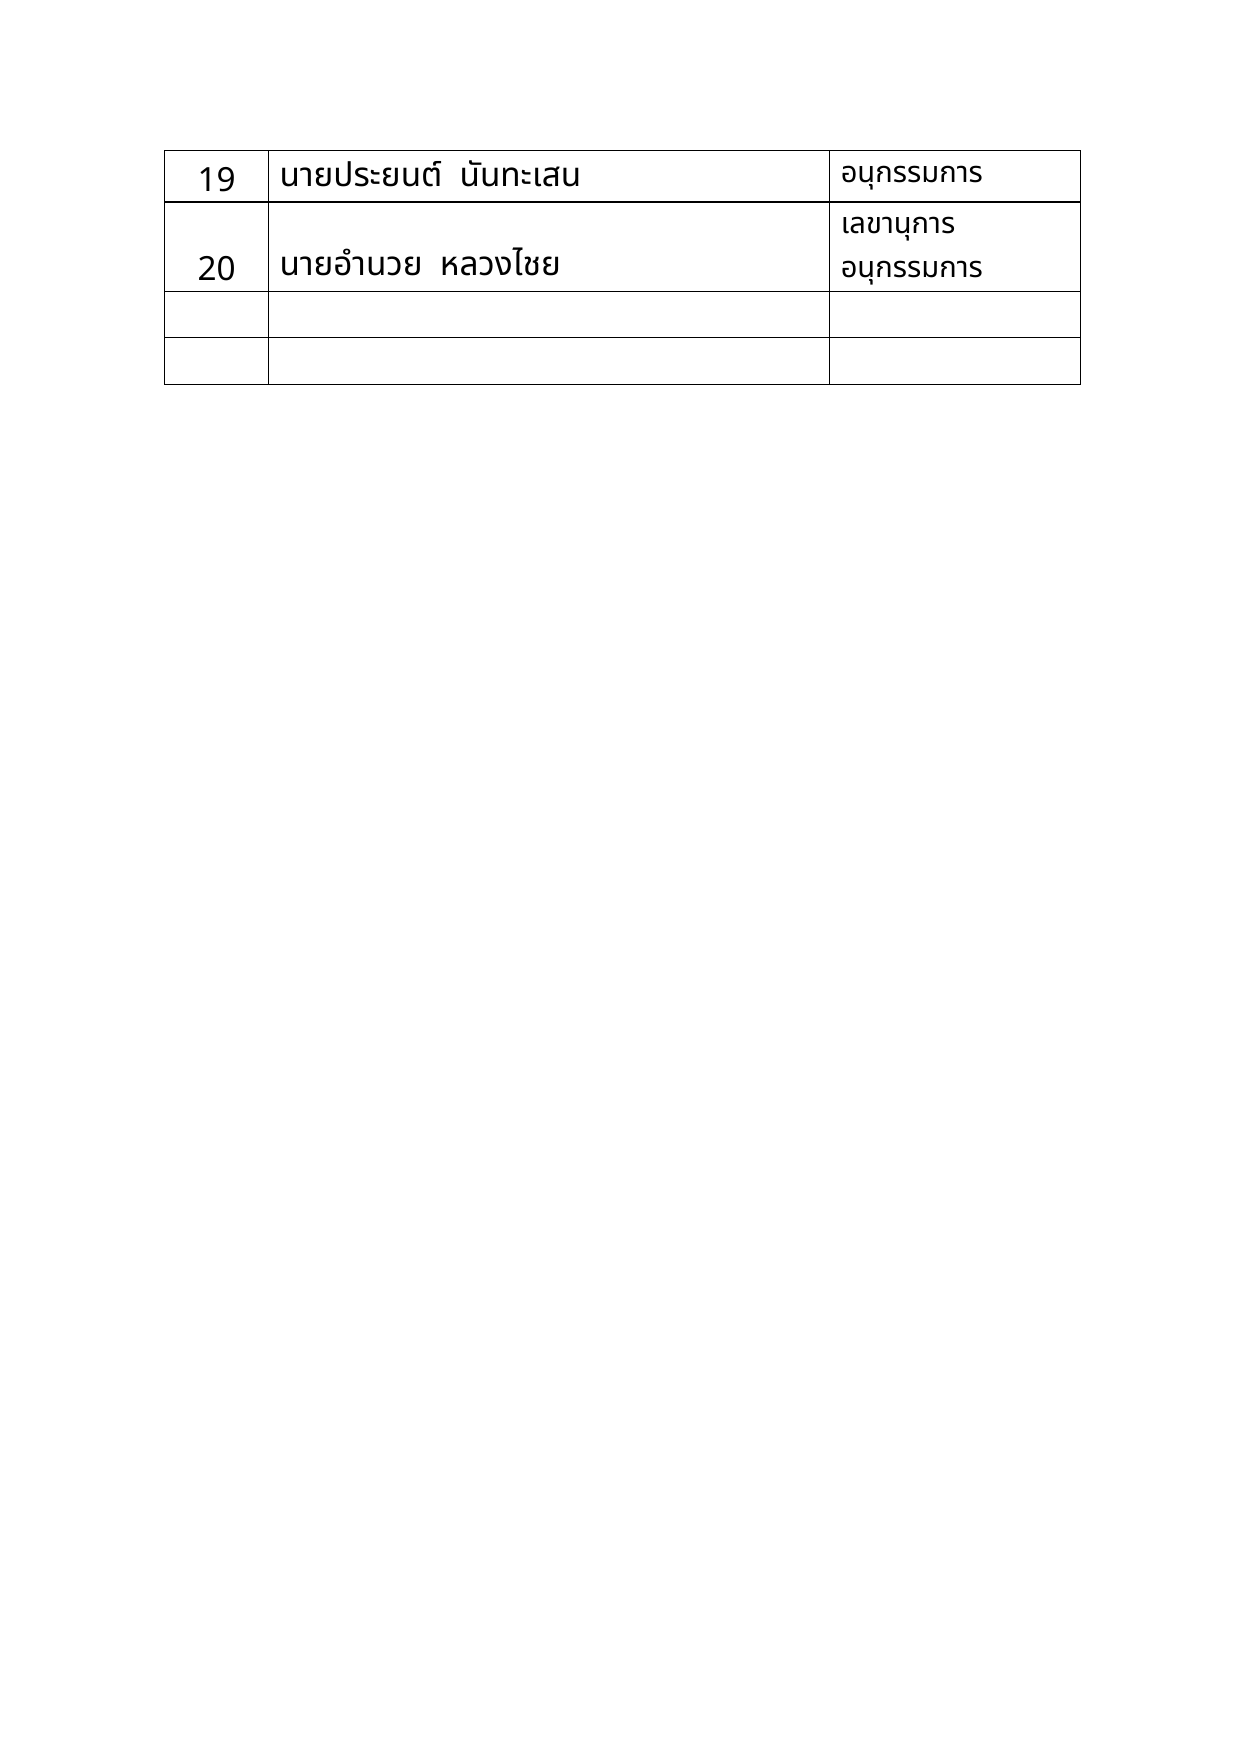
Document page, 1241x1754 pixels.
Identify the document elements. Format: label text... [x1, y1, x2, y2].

table_cell [165, 292, 268, 337]
table_cell [165, 338, 268, 383]
table_cell นายอำนวย หลวงไชย [269, 203, 829, 291]
table_cell [269, 338, 829, 383]
table_cell [830, 292, 1080, 337]
table_cell เลขานุการอนุกรรมการ [830, 203, 1080, 291]
table_cell 20 [165, 203, 268, 291]
table_cell นายประยนต์ นันทะเสน [269, 151, 829, 201]
table_cell 19 [165, 151, 268, 201]
table_cell อนุกรรมการ [830, 151, 1080, 201]
table_cell [830, 338, 1080, 383]
table_cell [269, 292, 829, 337]
